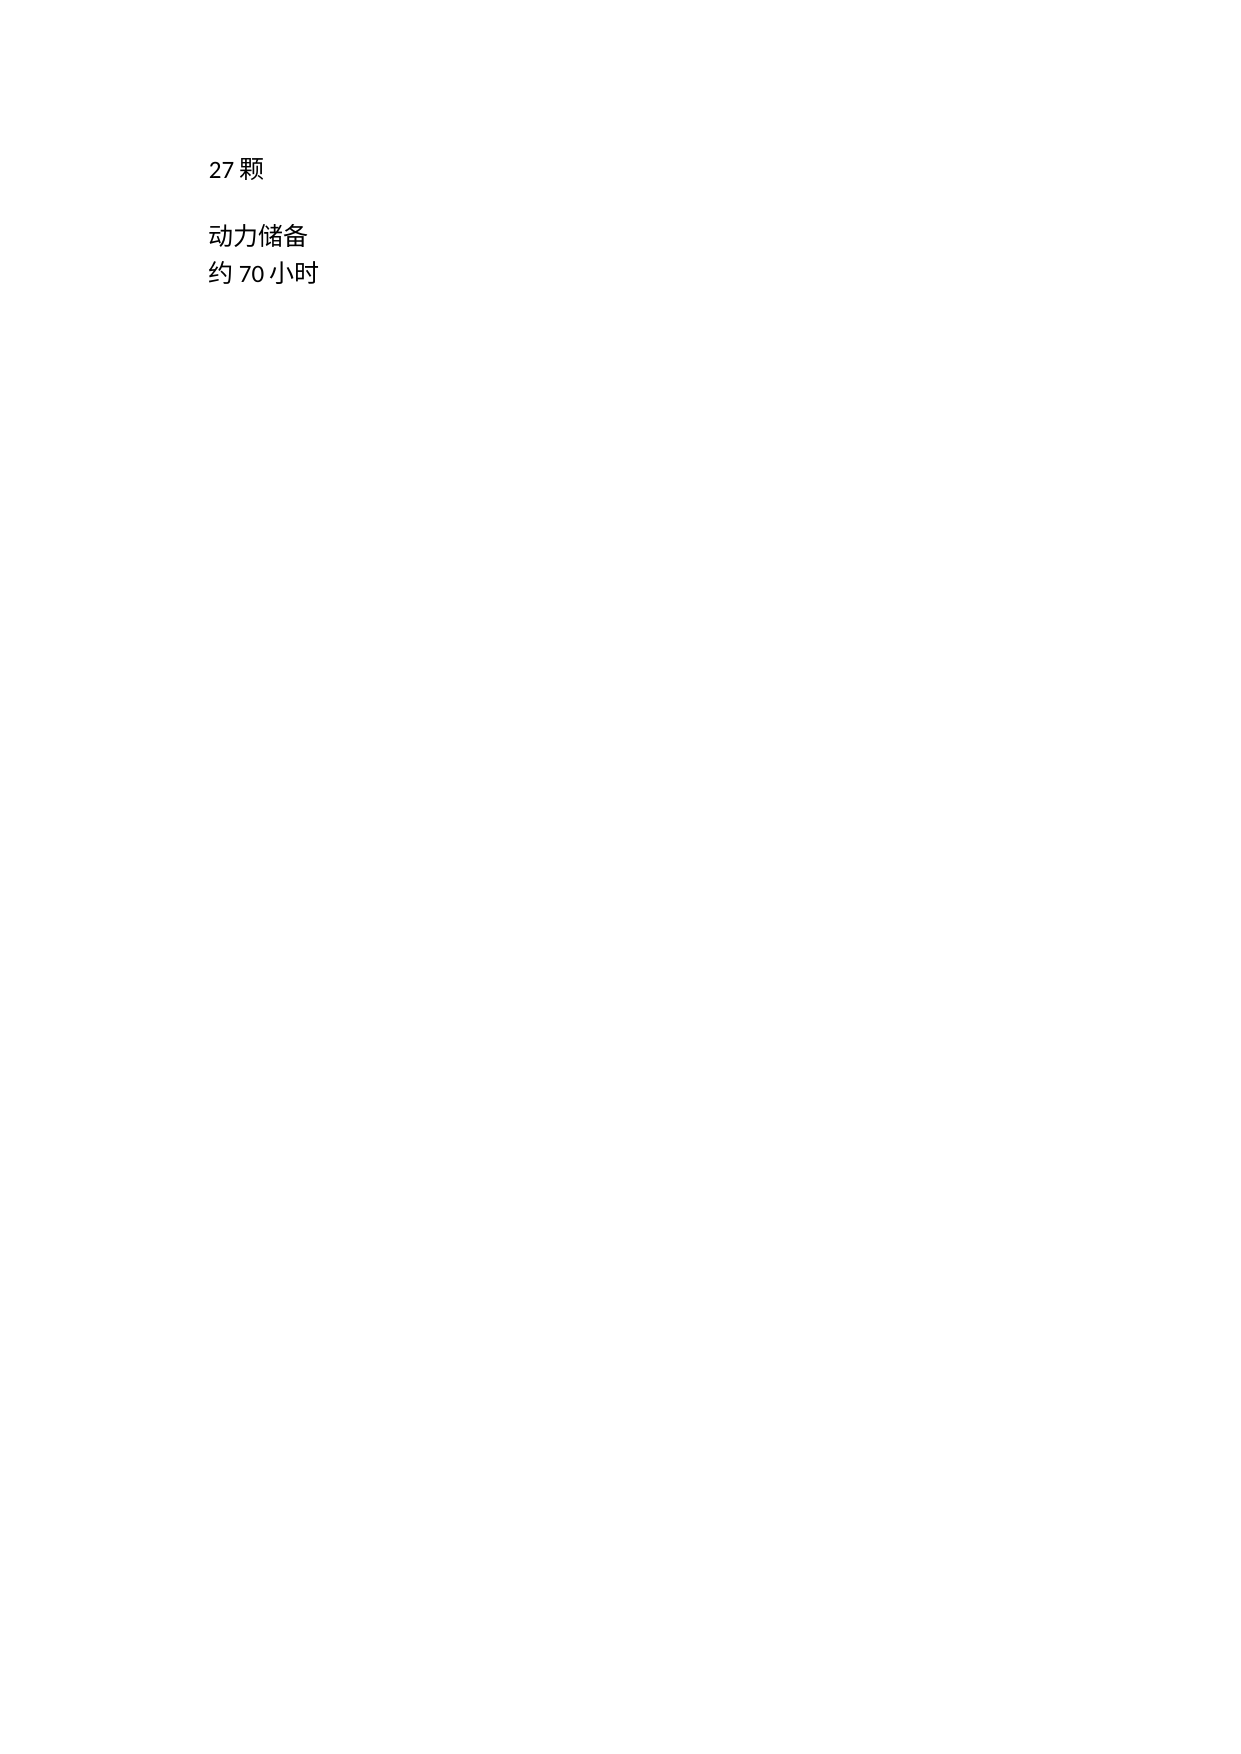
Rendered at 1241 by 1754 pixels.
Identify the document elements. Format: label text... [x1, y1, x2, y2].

text 约70小时 [209, 253, 1031, 289]
text 动力储备 [209, 217, 1031, 253]
text 27颗 [209, 150, 1031, 186]
